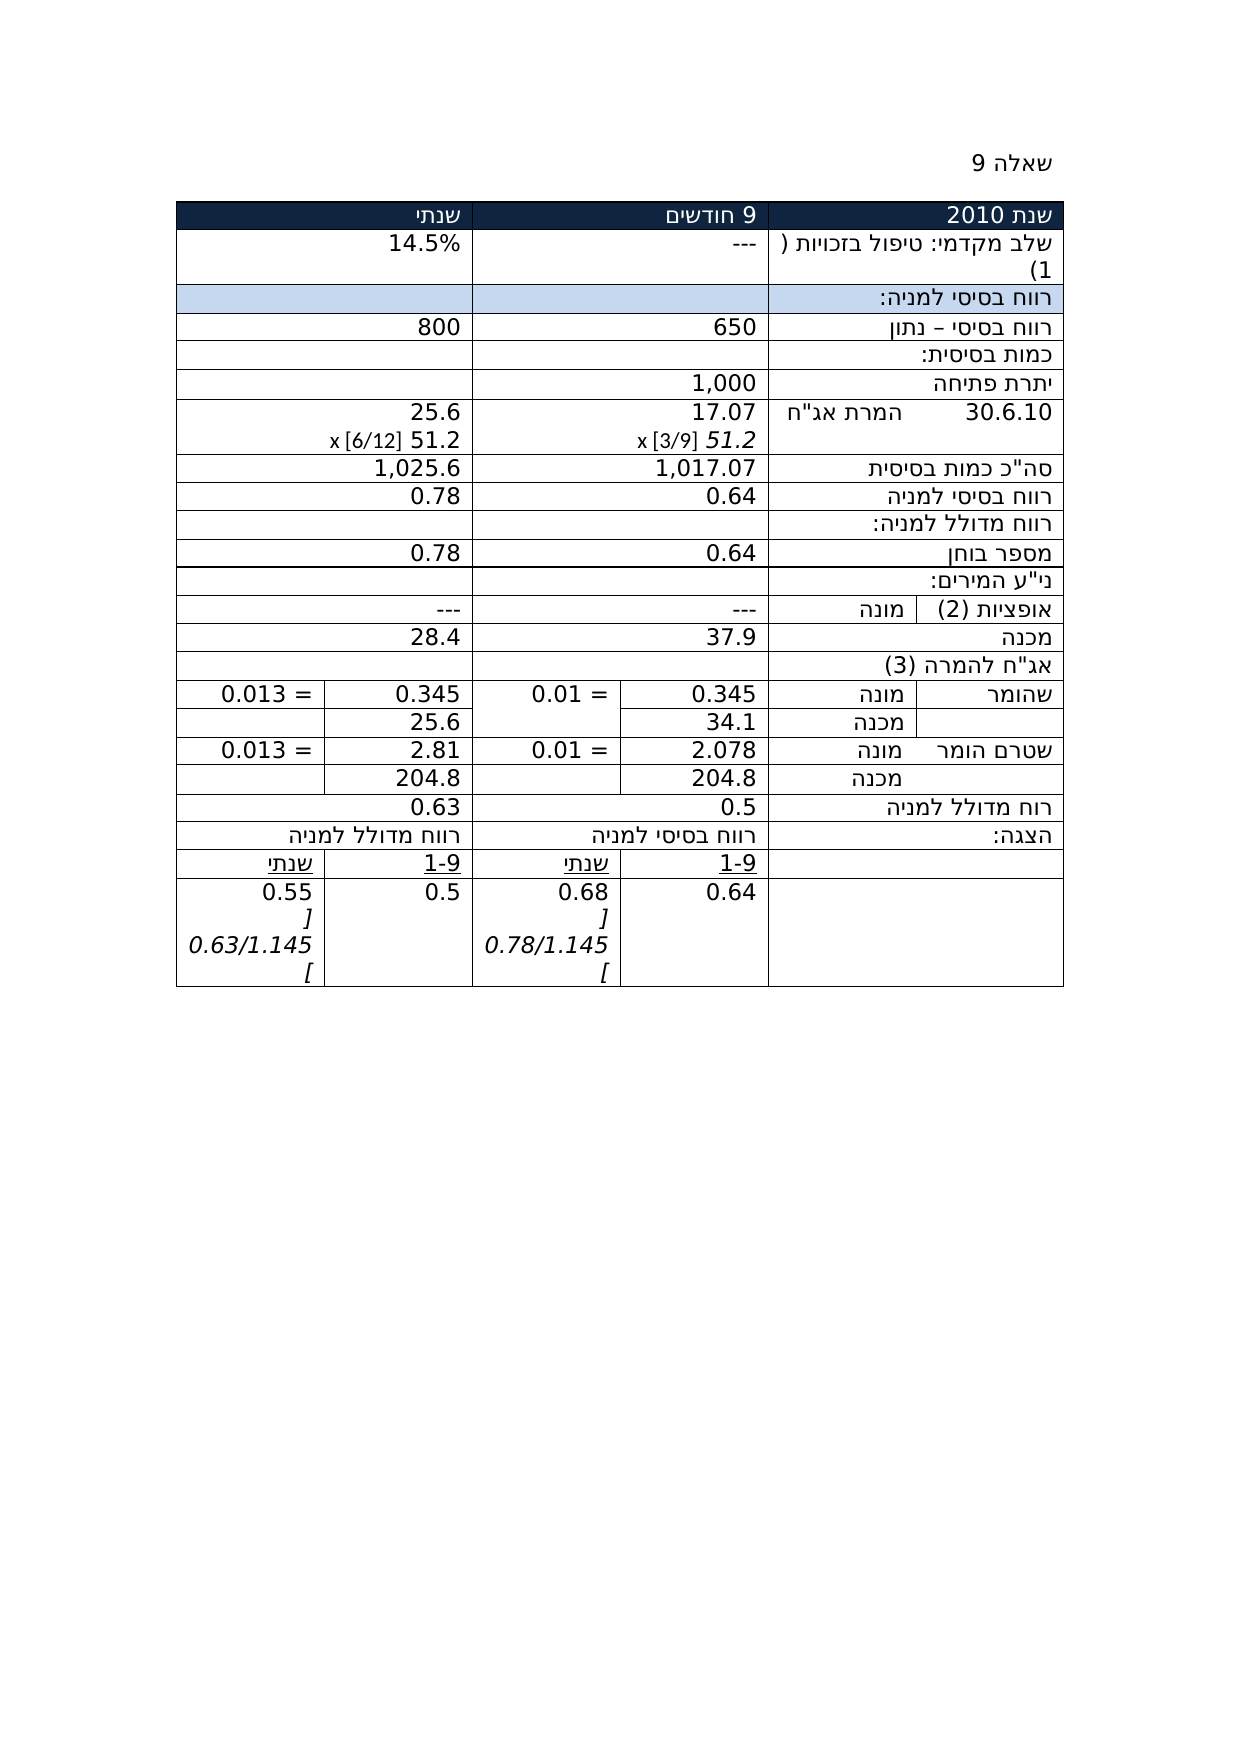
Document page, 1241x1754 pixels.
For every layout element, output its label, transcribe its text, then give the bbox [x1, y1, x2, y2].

table_cell שהומר [917, 681, 1063, 708]
table_cell 25.6 [325, 709, 472, 737]
table_cell מכנה [769, 624, 1063, 651]
table_cell 25.6 51.2 x [6/12] [177, 400, 472, 454]
table_cell 1,000 [473, 370, 768, 398]
table_cell 34.1 [621, 709, 768, 737]
table_cell [177, 285, 472, 313]
table_cell מכנה [769, 765, 1063, 793]
text שאלה 9 [187, 150, 1053, 177]
table_cell 650 [473, 314, 768, 340]
table_cell 204.8 [621, 765, 768, 793]
table_cell [473, 285, 768, 313]
table_cell [473, 652, 768, 680]
table_cell 1,017.07 [473, 455, 768, 482]
table_header שנת 2010 [769, 203, 1063, 229]
table_cell [177, 765, 324, 793]
table_cell = 0.01 [473, 681, 620, 737]
table_cell [177, 511, 472, 539]
table_cell 0.64 [473, 540, 768, 566]
table_cell רווח בסיסי למניה: [769, 285, 1063, 313]
table_cell מספר בוחן [769, 540, 1063, 566]
table_cell = 0.013 [177, 681, 324, 708]
table_cell [177, 568, 472, 595]
table_cell 204.8 [325, 765, 472, 793]
table_cell = 0.013 [177, 738, 324, 764]
table_cell 0.55 [0.63/1.145] [177, 879, 324, 986]
table_cell רווח מדולל למניה [177, 822, 472, 849]
table_cell 2.81 [325, 738, 472, 764]
table_cell 28.4 [177, 624, 472, 651]
table_cell אופציות (2) [917, 596, 1063, 623]
table_cell רווח בסיסי למניה [769, 483, 1063, 509]
table_cell = 0.01 [473, 738, 620, 764]
table_cell אג"ח להמרה (3) [769, 652, 1063, 680]
table_cell 17.07 51.2 x [3/9] [473, 400, 768, 454]
table_cell 1-9 [325, 850, 472, 878]
table_cell הצגה: [769, 822, 1063, 849]
table_cell 1-9 [621, 850, 768, 878]
table_cell [769, 879, 1063, 986]
table_cell [473, 568, 768, 595]
table_cell 1,025.6 [177, 455, 472, 482]
table_cell שנתי [177, 850, 324, 878]
table_cell [177, 709, 324, 737]
table_cell --- [473, 230, 768, 283]
table_cell מונה [769, 681, 916, 708]
table_cell [917, 709, 1063, 737]
table_cell [177, 652, 472, 680]
table_cell מונה [769, 596, 916, 623]
table_cell כמות בסיסית: [769, 341, 1063, 369]
table_cell 0.5 [325, 879, 472, 986]
table_cell 0.68 [0.78/1.145] [473, 879, 620, 986]
table_cell [177, 341, 472, 369]
table_cell רווח מדולל למניה: [769, 511, 1063, 539]
table_cell 0.63 [177, 795, 472, 821]
table_cell 800 [177, 314, 472, 340]
table_cell 0.78 [177, 540, 472, 566]
table_cell 2.078 [621, 738, 768, 764]
table_cell 14.5% [177, 230, 472, 283]
table_cell 0.345 [325, 681, 472, 708]
table_cell [177, 370, 472, 398]
table_cell 0.64 [473, 483, 768, 509]
table_cell [473, 511, 768, 539]
table_header 9 חודשים [473, 203, 768, 229]
table_header שנתי [177, 203, 472, 229]
table_cell סה"כ כמות בסיסית [769, 455, 1063, 482]
table_cell [473, 341, 768, 369]
table_cell 30.6.10 המרת אג"ח [769, 400, 1063, 454]
table_cell 0.345 [621, 681, 768, 708]
table_cell 0.64 [621, 879, 768, 986]
table_cell [473, 765, 620, 793]
table_cell רווח בסיסי למניה [473, 822, 768, 849]
table_cell --- [473, 596, 768, 623]
table_cell ני"ע המירים: [769, 568, 1063, 595]
table_cell שנתי [473, 850, 620, 878]
table_cell [769, 850, 1063, 878]
table_cell שטרם הומר מונה [769, 738, 1063, 764]
table_cell רווח בסיסי – נתון [769, 314, 1063, 340]
table_cell שלב מקדמי: טיפול בזכויות (1) [769, 230, 1063, 283]
table_cell מכנה [769, 709, 916, 737]
table_cell רוח מדולל למניה [769, 795, 1063, 821]
table_cell 0.5 [473, 795, 768, 821]
table_cell יתרת פתיחה [769, 370, 1063, 398]
table_cell --- [177, 596, 472, 623]
table_cell 0.78 [177, 483, 472, 509]
table_cell 37.9 [473, 624, 768, 651]
